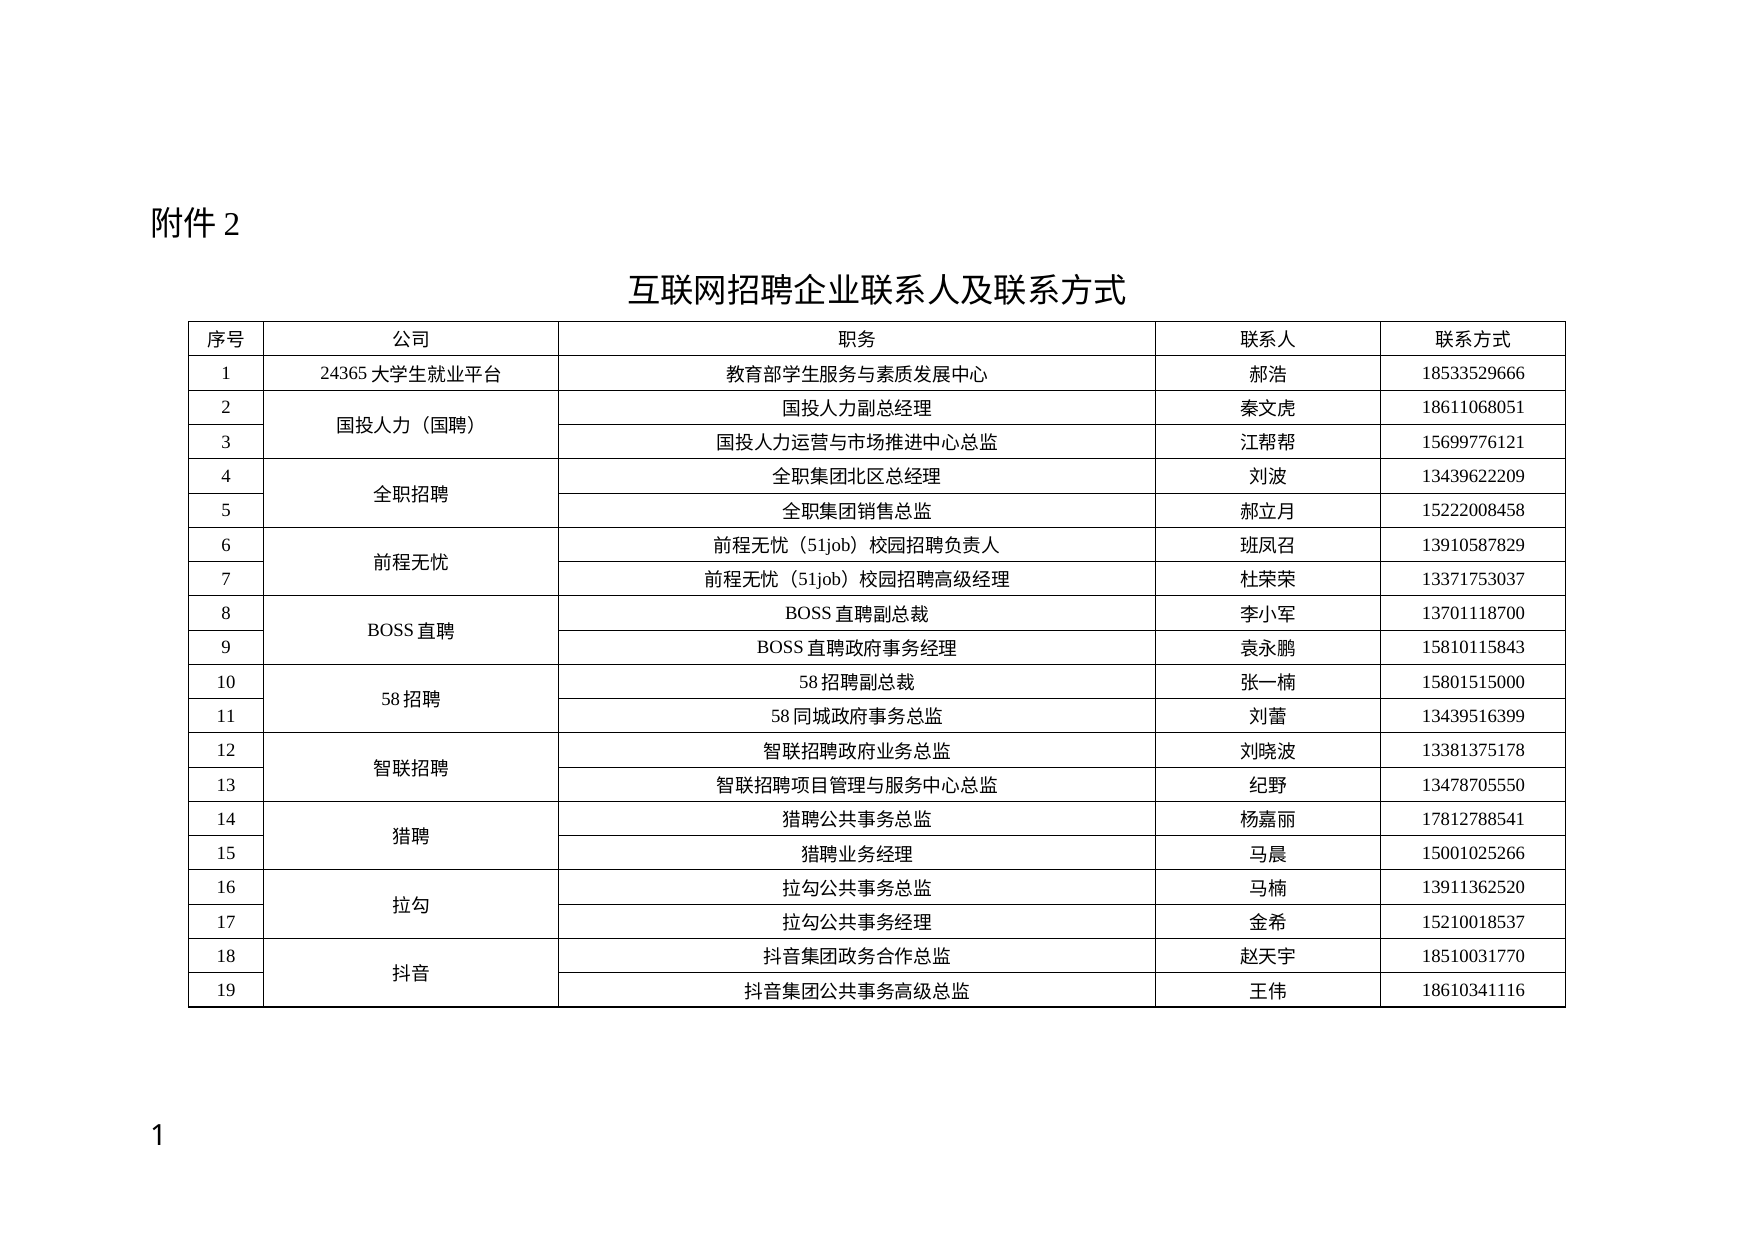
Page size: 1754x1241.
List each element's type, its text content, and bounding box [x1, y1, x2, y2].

table_cell 15801515000 [1381, 665, 1565, 698]
table_cell 10 [189, 665, 263, 698]
table_cell 13910587829 [1381, 528, 1565, 561]
table_cell 7 [189, 562, 263, 595]
table_cell 2 [189, 391, 263, 424]
table_cell 16 [189, 870, 263, 904]
table_cell 全职集团销售总监 [559, 494, 1155, 527]
table_cell 李小军 [1156, 596, 1380, 629]
table_cell 13478705550 [1381, 768, 1565, 801]
table_cell 1 [189, 356, 263, 389]
table_cell 张一楠 [1156, 665, 1380, 698]
table_cell 15 [189, 836, 263, 869]
table_cell 8 [189, 596, 263, 629]
table_cell 18510031770 [1381, 939, 1565, 972]
table_cell BOSS直聘副总裁 [559, 596, 1155, 629]
table_cell 猎聘业务经理 [559, 836, 1155, 869]
table_cell 国投人力副总经理 [559, 391, 1155, 424]
table_cell 国投人力（国聘） [264, 391, 558, 458]
table_cell 刘波 [1156, 459, 1380, 492]
table_cell 教育部学生服务与素质发展中心 [559, 356, 1155, 389]
table_cell 江帮帮 [1156, 425, 1380, 458]
table_cell 猎聘公共事务总监 [559, 802, 1155, 835]
table_cell 抖音集团公共事务高级总监 [559, 973, 1155, 1006]
table_cell 王伟 [1156, 973, 1380, 1006]
table_cell 公司 [264, 322, 558, 355]
table_cell 全职集团北区总经理 [559, 459, 1155, 492]
table_cell 袁永鹏 [1156, 631, 1380, 664]
table_cell 抖音集团政务合作总监 [559, 939, 1155, 972]
table_cell 13 [189, 768, 263, 801]
table_cell 13911362520 [1381, 870, 1565, 904]
table_cell 18533529666 [1381, 356, 1565, 389]
table_cell 9 [189, 631, 263, 664]
table_cell 拉勾公共事务总监 [559, 870, 1155, 904]
table_cell 郝浩 [1156, 356, 1380, 389]
table_cell 58招聘 [264, 665, 558, 732]
table_cell 15210018537 [1381, 905, 1565, 938]
table_cell 杜荣荣 [1156, 562, 1380, 595]
table_cell 智联招聘项目管理与服务中心总监 [559, 768, 1155, 801]
table_cell 纪野 [1156, 768, 1380, 801]
table_cell 18 [189, 939, 263, 972]
table_cell 前程无忧（51job）校园招聘负责人 [559, 528, 1155, 561]
table_cell 猎聘 [264, 802, 558, 869]
table_cell 15699776121 [1381, 425, 1565, 458]
table_cell 4 [189, 459, 263, 492]
table_cell 金希 [1156, 905, 1380, 938]
table_cell 前程无忧（51job）校园招聘高级经理 [559, 562, 1155, 595]
table_cell 3 [189, 425, 263, 458]
table_cell 13439516399 [1381, 699, 1565, 732]
table_cell 序号 [189, 322, 263, 355]
table_cell 联系方式 [1381, 322, 1565, 355]
table_cell 12 [189, 733, 263, 767]
table_cell 11 [189, 699, 263, 732]
table_cell 18610341116 [1381, 973, 1565, 1006]
table_cell 15222008458 [1381, 494, 1565, 527]
table_cell BOSS直聘政府事务经理 [559, 631, 1155, 664]
table_header 互联网招聘企业联系人及联系方式 [188, 255, 1566, 321]
table_cell 智联招聘 [264, 733, 558, 801]
table_cell 赵天宇 [1156, 939, 1380, 972]
table_cell 智联招聘政府业务总监 [559, 733, 1155, 767]
table_cell 联系人 [1156, 322, 1380, 355]
table_cell 19 [189, 973, 263, 1006]
table_cell 14 [189, 802, 263, 835]
table_cell 13381375178 [1381, 733, 1565, 767]
table_cell 前程无忧 [264, 528, 558, 595]
table_cell 17 [189, 905, 263, 938]
table_cell 拉勾 [264, 870, 558, 938]
table_cell 6 [189, 528, 263, 561]
table_cell 刘蕾 [1156, 699, 1380, 732]
table_cell 15001025266 [1381, 836, 1565, 869]
table_cell 秦文虎 [1156, 391, 1380, 424]
table_cell 13439622209 [1381, 459, 1565, 492]
table_cell 13701118700 [1381, 596, 1565, 629]
table_cell 15810115843 [1381, 631, 1565, 664]
table_cell 全职招聘 [264, 459, 558, 527]
table_cell 5 [189, 494, 263, 527]
table_cell 马晨 [1156, 836, 1380, 869]
table_cell 郝立月 [1156, 494, 1380, 527]
table_cell 17812788541 [1381, 802, 1565, 835]
text 附件2 [150, 188, 1604, 254]
table_cell 拉勾公共事务经理 [559, 905, 1155, 938]
table_cell 13371753037 [1381, 562, 1565, 595]
table_cell 24365大学生就业平台 [264, 356, 558, 389]
table_cell 58同城政府事务总监 [559, 699, 1155, 732]
table_cell 18611068051 [1381, 391, 1565, 424]
table_cell 刘晓波 [1156, 733, 1380, 767]
table_cell 抖音 [264, 939, 558, 1006]
table_cell BOSS直聘 [264, 596, 558, 664]
table_cell 马楠 [1156, 870, 1380, 904]
table_cell 职务 [559, 322, 1155, 355]
table_cell 58招聘副总裁 [559, 665, 1155, 698]
table_cell 杨嘉丽 [1156, 802, 1380, 835]
table_cell 国投人力运营与市场推进中心总监 [559, 425, 1155, 458]
table_cell 班凤召 [1156, 528, 1380, 561]
